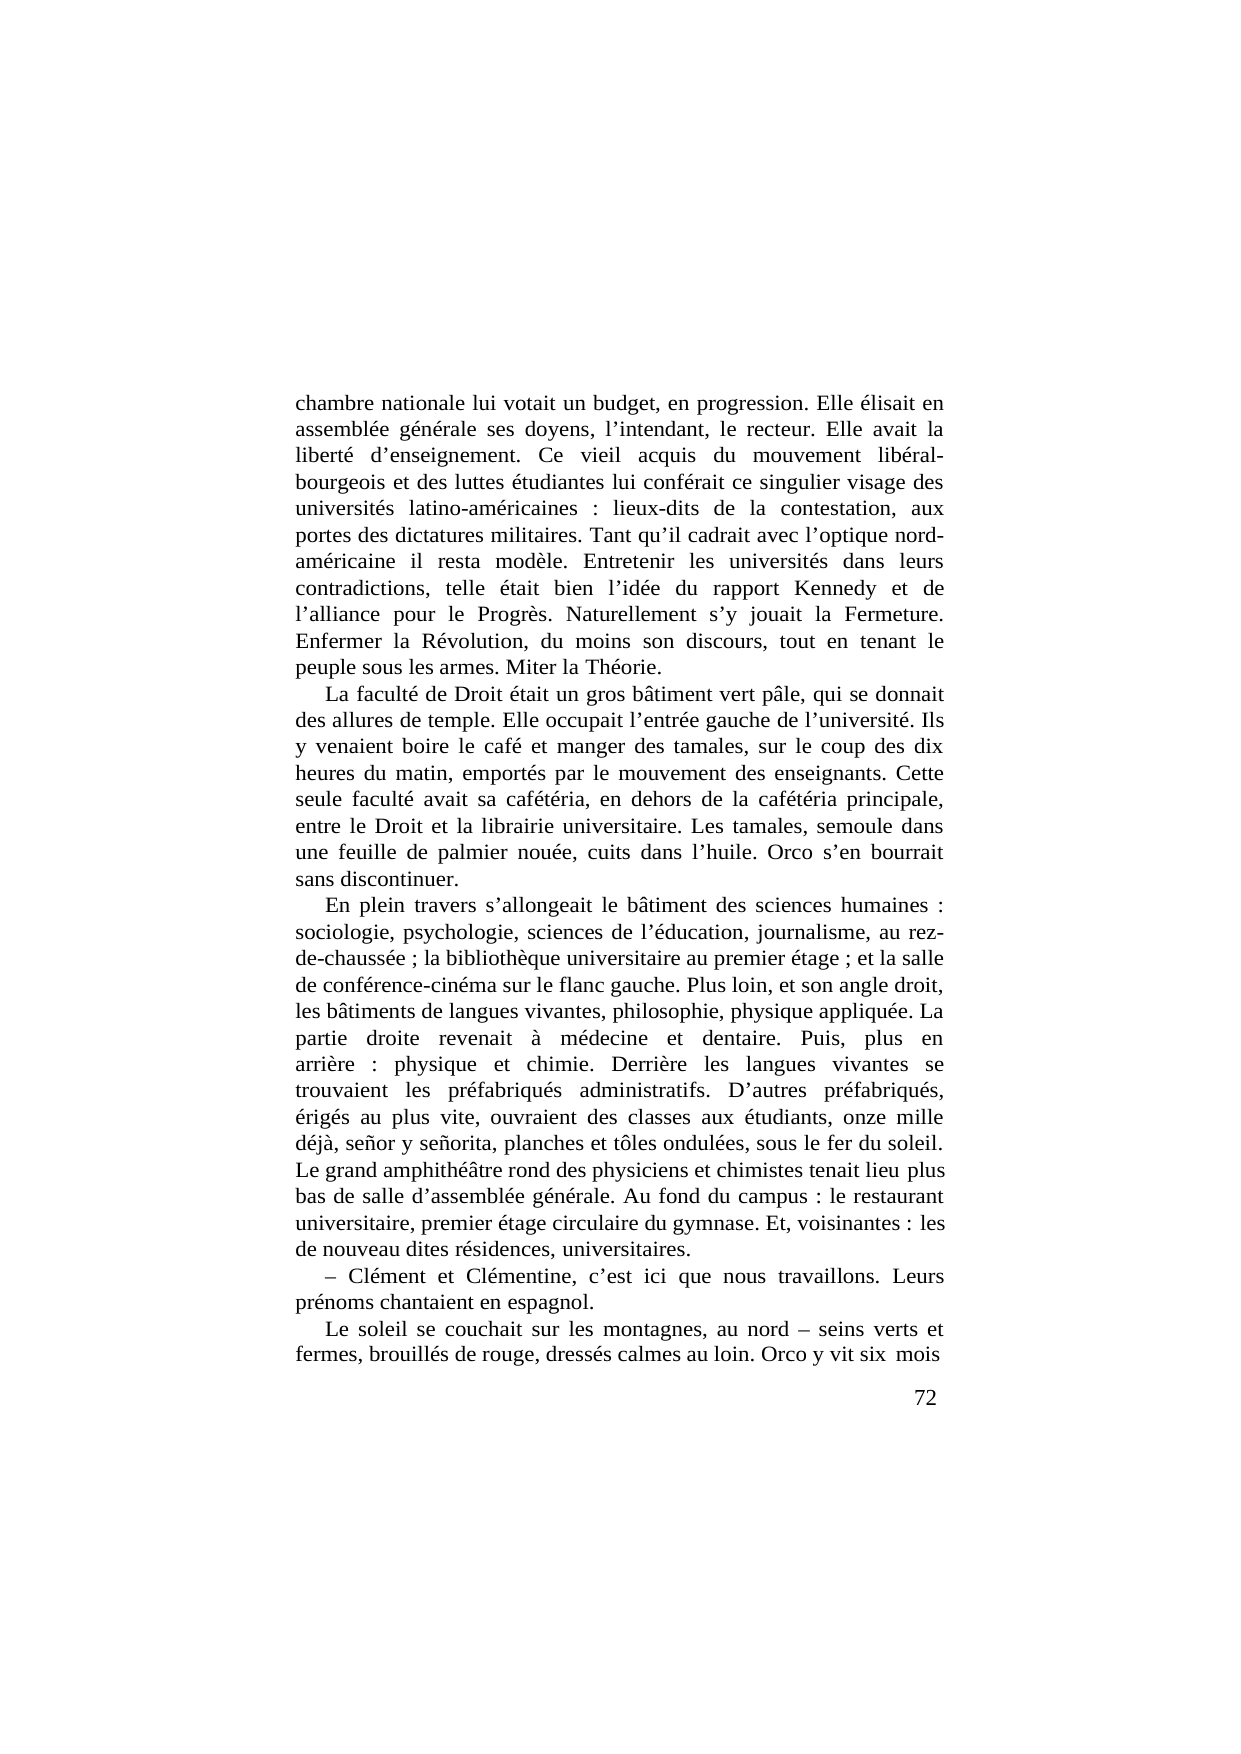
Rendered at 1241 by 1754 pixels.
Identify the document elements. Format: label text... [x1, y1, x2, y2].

text chambre nationale lui votait un budget, en progression. Elle élisait en assemblée générale ses doyens, l’intendant, le recteur. Elle avait la liberté d’enseignement. Ce vieil acquis du mouvement libéral- bourgeois et des luttes étudiantes lui conférait ce singulier visage des universités latino-américaines : lieux-dits de la contestation, aux portes des dictatures militaires. Tant qu’il cadrait avec l’optique nord- américaine il resta modèle. Entretenir les universités dans leurs contradictions, telle était bien l’idée du rapport Kennedy et de l’alliance pour le Progrès. Naturellement s’y jouait la Fermeture. Enfermer la Révolution, du moins son discours, tout en tenant le peuple sous les armes. Miter la Théorie. [295, 389, 945, 679]
text La faculté de Droit était un gros bâtiment vert pâle, qui se donnait des allures de temple. Elle occupait l’entrée gauche de l’université. Ils y venaient boire le café et manger des tamales, sur le coup des dix heures du matin, emportés par le mouvement des enseignants. Cette seule faculté avait sa cafétéria, en dehors de la cafétéria principale, entre le Droit et la librairie universitaire. Les tamales, semoule dans une feuille de palmier nouée, cuits dans l’huile. Orco s’en bourrait sans discontinuer. [295, 681, 945, 891]
text Le soleil se couchait sur les montagnes, au nord – seins verts et fermes, brouillés de rouge, dressés calmes au loin. Orco y vit six mois [295, 1316, 945, 1367]
text En plein travers s’allongeait le bâtiment des sciences humaines : sociologie, psychologie, sciences de l’éducation, journalisme, au rez- de-chaussée ; la bibliothèque universitaire au premier étage ; et la salle de conférence-cinéma sur le flanc gauche. Plus loin, et son angle droit, les bâtiments de langues vivantes, philosophie, physique appliquée. La partie droite revenait à médecine et dentaire. Puis, plus en arrière : physique et chimie. Derrière les langues vivantes se trouvaient les préfabriqués administratifs. D’autres préfabriqués, érigés au plus vite, ouvraient des classes aux étudiants, onze mille déjà, señor y señorita, planches et tôles ondulées, sous le fer du soleil. Le grand amphithéâtre rond des physiciens et chimistes tenait lieu plus bas de salle d’assemblée générale. Au fond du campus : le restaurant universitaire, premier étage circulaire du gymnase. Et, voisinantes : les de nouveau dites résidences, universitaires. [295, 892, 945, 1261]
list Clément et Clémentine, c’est ici que nous travaillons. Leurs prénoms chantaient en espagnol. [295, 1263, 945, 1314]
